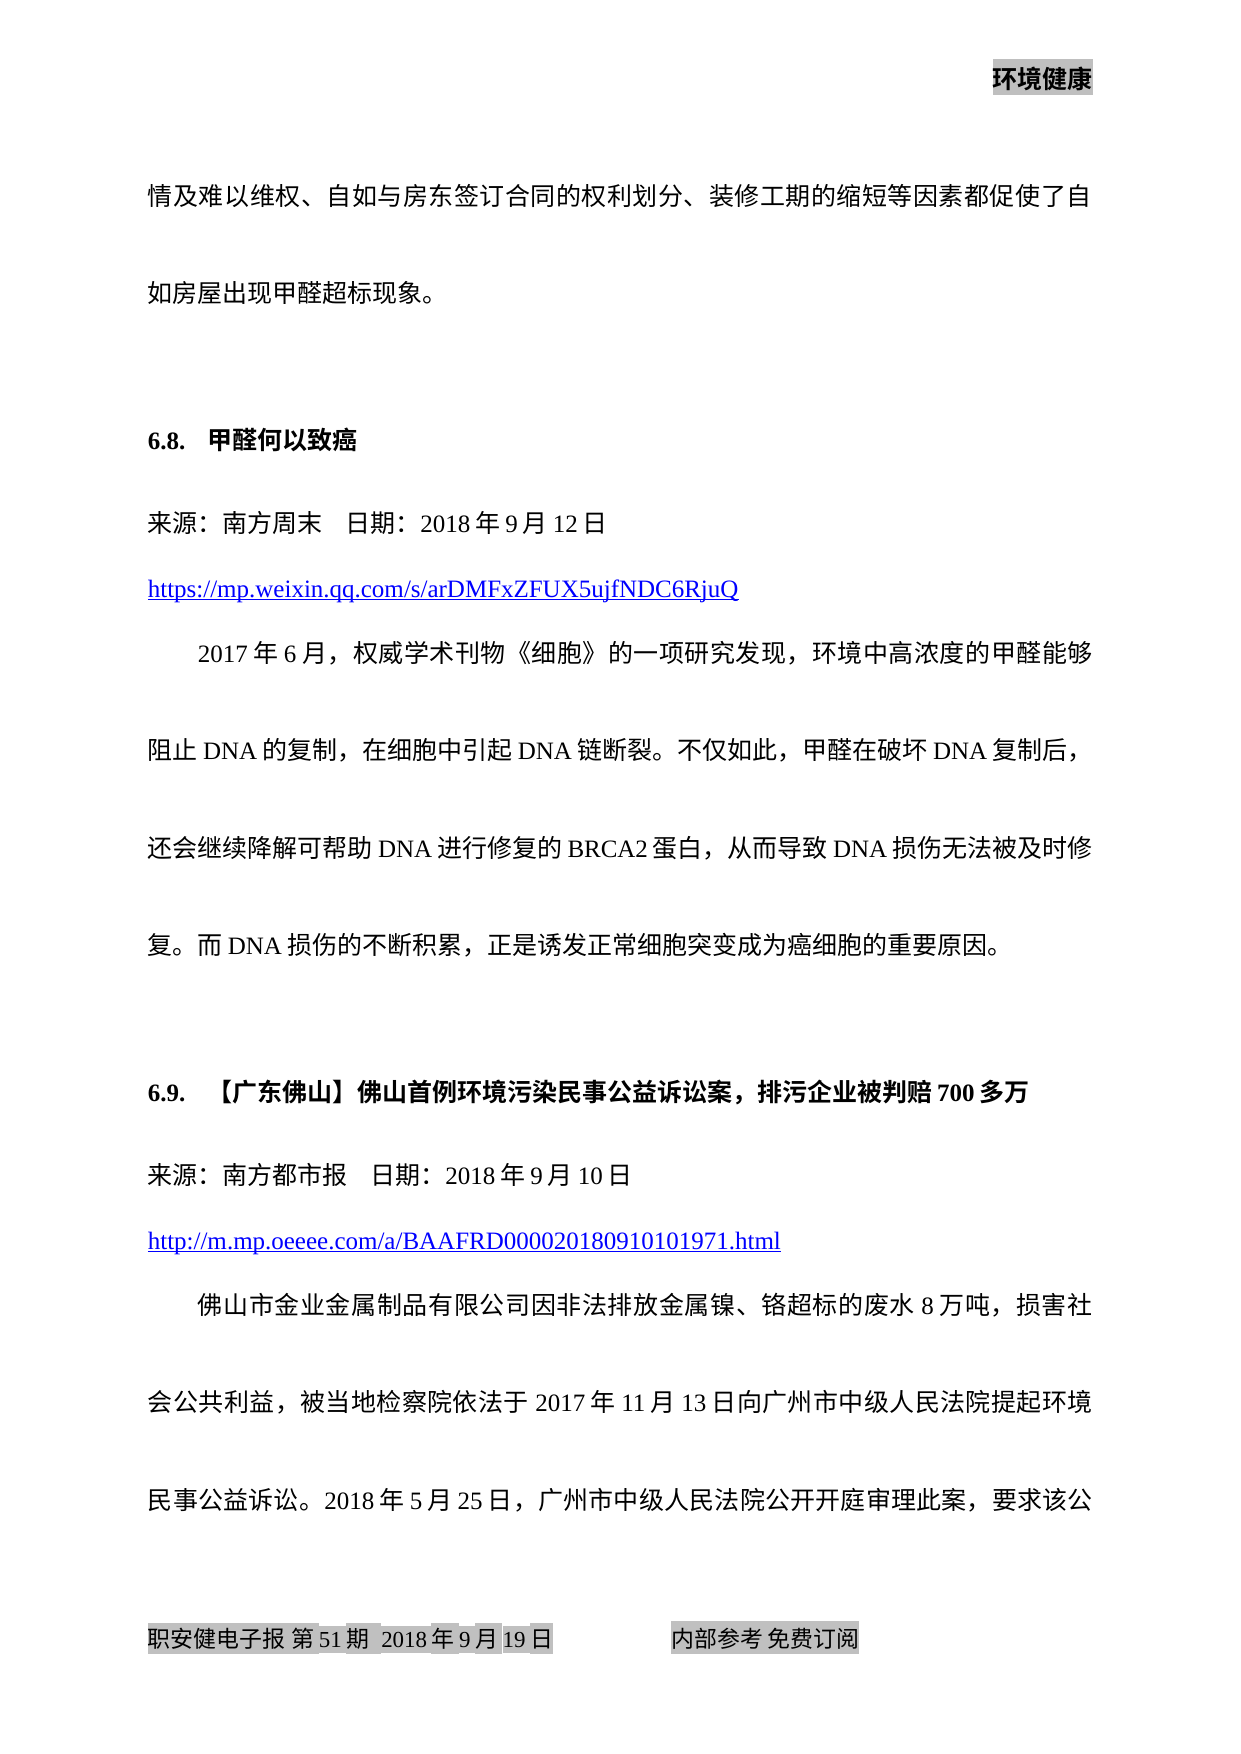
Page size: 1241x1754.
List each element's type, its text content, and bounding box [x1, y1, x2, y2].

list 【广东佛山】佛山首例环境污染民事公益诉讼案，排污企业被判赔700多万 [148, 1058, 1092, 1123]
list 甲醛何以致癌 [148, 406, 1092, 471]
text 2017年6月，权威学术刊物《细胞》的一项研究发现，环境中高浓度的甲醛能够阻止DNA的复制，在细胞中引起DNA链断裂。不仅如此，甲醛在破坏DNA复制后，还会继续降解可帮助DNA进行修复的BRCA2蛋白，从而导致DNA损伤无法被及时修复。而DNA损伤的不断积累，正是诱发正常细胞突变成为癌细胞的重要原因。 [148, 619, 1092, 976]
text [148, 1271, 1092, 1531]
text 来源：南方都市报 日期：2018年9月10日 [148, 1141, 1092, 1206]
text http://m.mp.oeeee.com/a/BAAFRD000020180910101971.html [148, 1224, 1092, 1256]
text https://mp.weixin.qq.com/s/arDMFxZFUX5ujfNDC6RjuQ [148, 572, 1092, 604]
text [148, 162, 1092, 324]
text 来源：南方周末 日期：2018年9月12日 [148, 489, 1092, 554]
